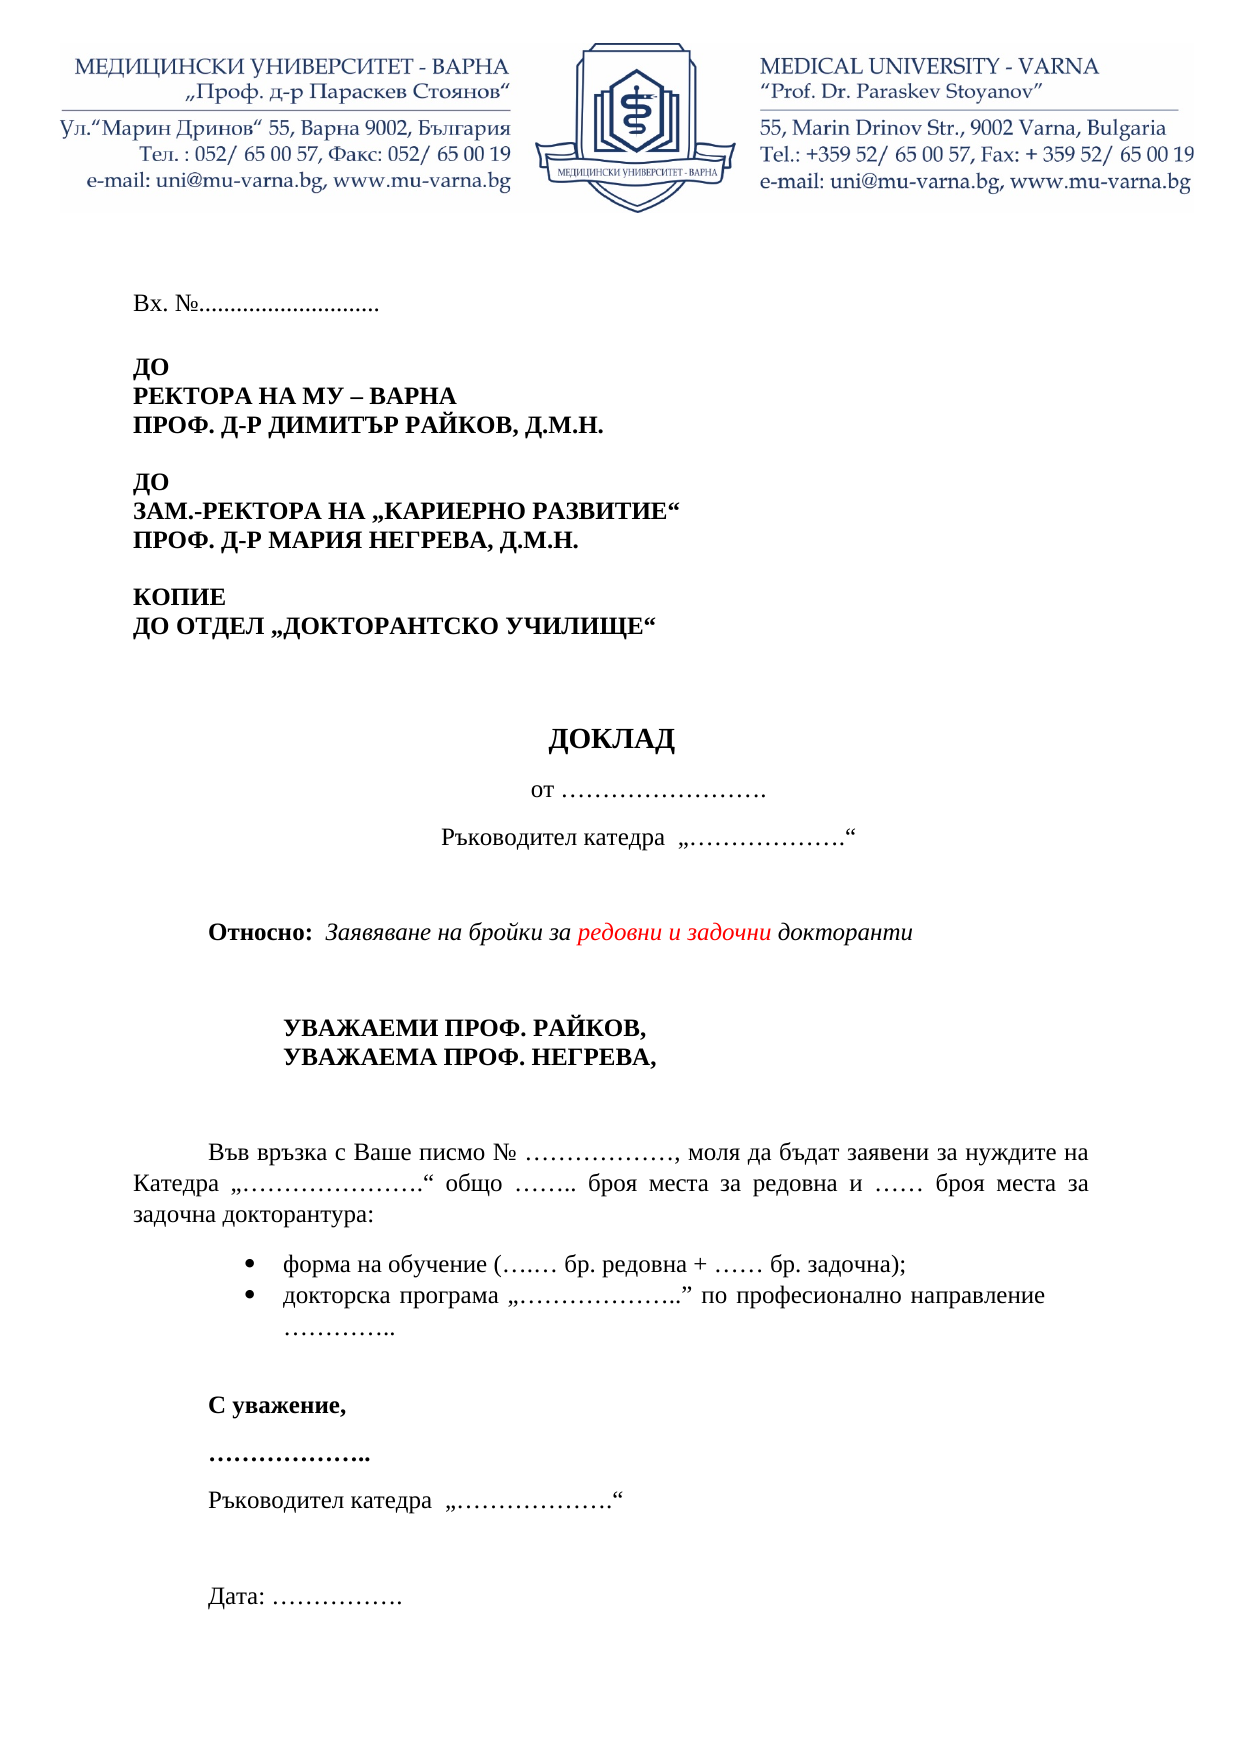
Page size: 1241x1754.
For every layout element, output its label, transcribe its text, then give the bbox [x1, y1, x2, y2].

text ПРОФ. Д-Р ДИМИТЪР РАЙКОВ, Д.М.Н. [133, 410, 1090, 439]
text ДО [133, 352, 1090, 381]
text Вх. №............................. [133, 288, 1090, 316]
text УВАЖАЕМИ ПРОФ. РАЙКОВ, [208, 1013, 1090, 1042]
text ЗАМ.-РЕКТОРА НА „КАРИЕРНО РАЗВИТИЕ“ [133, 496, 1090, 525]
text УВАЖАЕМА ПРОФ. НЕГРЕВА, [208, 1042, 1090, 1070]
text С уважение, [208, 1390, 1090, 1419]
text ДО ОТДЕЛ „ДОКТОРАНТСКО УЧИЛИЩЕ“ [133, 611, 1090, 640]
text Oтносно: Заявяване на бройки за редовни и задочни докторанти [133, 917, 1141, 946]
picture [59, 43, 1194, 213]
text Във връзка с Ваше писмо № ………………, моля да бъдат заявени за нуждите на Катедра „………………….“ общо …….. броя места за редовна и …… броя места за задочна докторантура: [133, 1137, 1090, 1228]
text ДО [133, 467, 1090, 496]
text ……………….. [208, 1438, 1090, 1467]
list форма на обучение (….… бр. редовна + …… бр. задочна); [245, 1247, 1046, 1278]
text Дата: ……………. [208, 1581, 1090, 1610]
text Ръководител катедра „……………….“ [133, 822, 1090, 851]
list докторска програма „………………..” по професионално направление ………….. [245, 1278, 1046, 1341]
text ДОКЛАД [133, 722, 1090, 755]
text КОПИЕ [133, 582, 1090, 611]
text ПРОФ. Д-Р МАРИЯ НЕГРЕВА, Д.М.Н. [133, 525, 1090, 554]
text Ръководител катедра „……………….“ [208, 1486, 1090, 1514]
text РЕКТОРА НА МУ – ВАРНА [133, 381, 1090, 410]
text от ……………………. [133, 774, 1090, 803]
